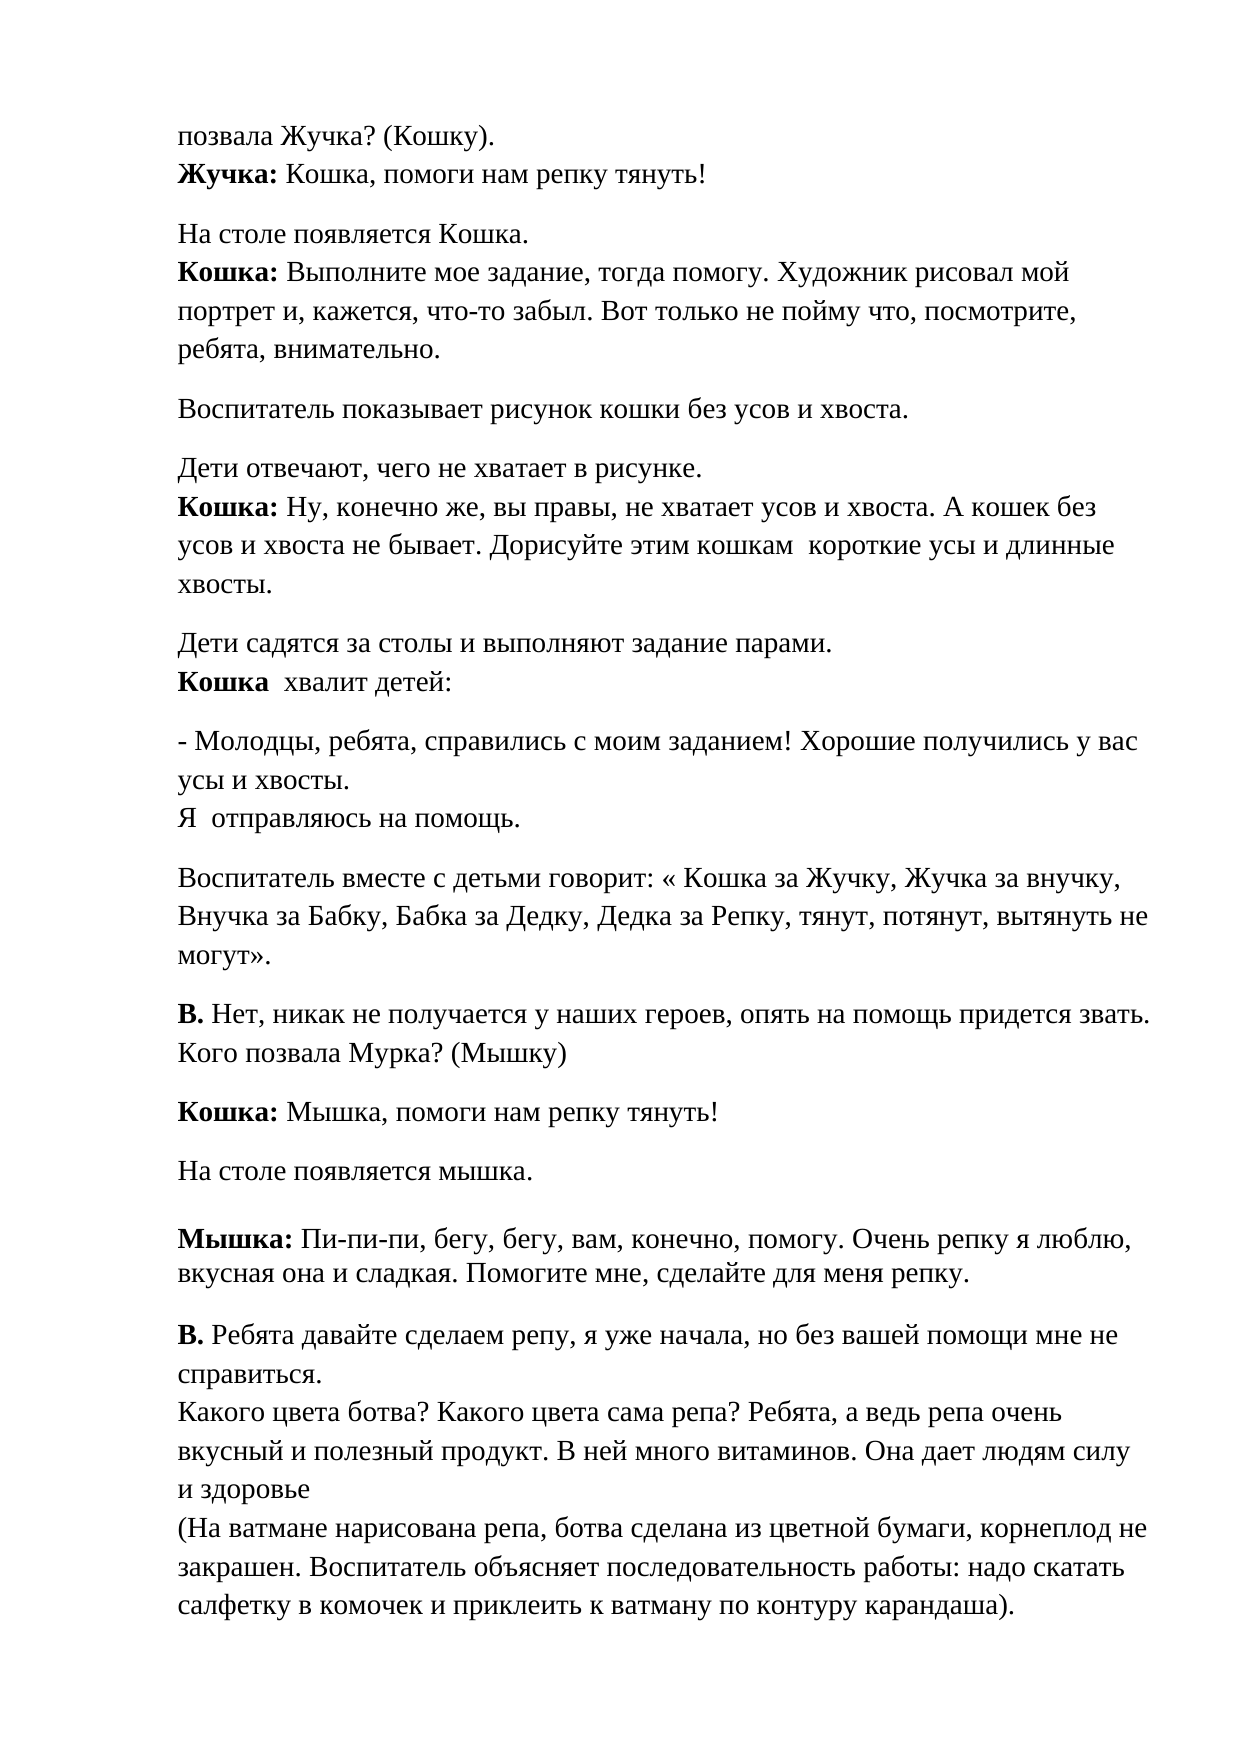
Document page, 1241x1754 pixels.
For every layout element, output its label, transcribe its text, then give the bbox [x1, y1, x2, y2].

text Кошка хвалит детей: [177, 664, 1152, 697]
text Дети отвечают, чего не хватает в рисунке. [177, 450, 1152, 484]
text Воспитатель вместе с детьми говорит: « Кошка за Жучку, Жучка за внучку, Внучка за Бабку, Бабка за Дедку, Дедка за Репку, тянут, потянут, вытянуть не могут». [177, 860, 1152, 970]
text На столе появляется мышка. [177, 1153, 1152, 1187]
text Какого цвета ботва? Какого цвета сама репа? Ребята, а ведь репа очень вкусный и полезный продукт. В ней много витаминов. Она дает людям силу и здоровье [177, 1394, 1152, 1505]
text - Молодцы, ребята, справились с моим заданием! Хорошие получились у вас усы и хвосты. Я отправляюсь на помощь. [177, 723, 1152, 834]
text Кошка: Ну, конечно же, вы правы, не хватает усов и хвоста. А кошек без усов и хвоста не бывает. Дорисуйте этим кошкам короткие усы и длинные хвосты. [177, 489, 1152, 599]
text Дети садятся за столы и выполняют задание парами. [177, 625, 1152, 659]
text В. Нет, никак не получается у наших героев, опять на помощь придется звать. Кого позвала Мурка? (Мышку) [177, 996, 1152, 1068]
text Воспитатель показывает рисунок кошки без усов и хвоста. [177, 391, 1152, 424]
text На столе появляется Кошка. Кошка: Выполните мое задание, тогда помогу. Художник рисовал мой портрет и, кажется, что-то забыл. Вот только не пойму что, посмотрите, ребята, внимательно. [177, 216, 1152, 365]
text Кошка: Мышка, помоги нам репку тянуть! [177, 1094, 1152, 1128]
text (На ватмане нарисована репа, ботва сделана из цветной бумаги, корнеплод не закрашен. Воспитатель объясняет последовательность работы: надо скатать салфетку в комочек и приклеить к ватману по контуру карандаша). [177, 1510, 1152, 1621]
text В. Ребята давайте сделаем репу, я уже начала, но без вашей помощи мне не справиться. [177, 1317, 1152, 1389]
text Мышка: Пи-пи-пи, бегу, бегу, вам, конечно, помогу. Очень репку я люблю, вкусная она и сладкая. Помогите мне, сделайте для меня репку. [177, 1221, 1152, 1288]
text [177, 118, 1152, 190]
